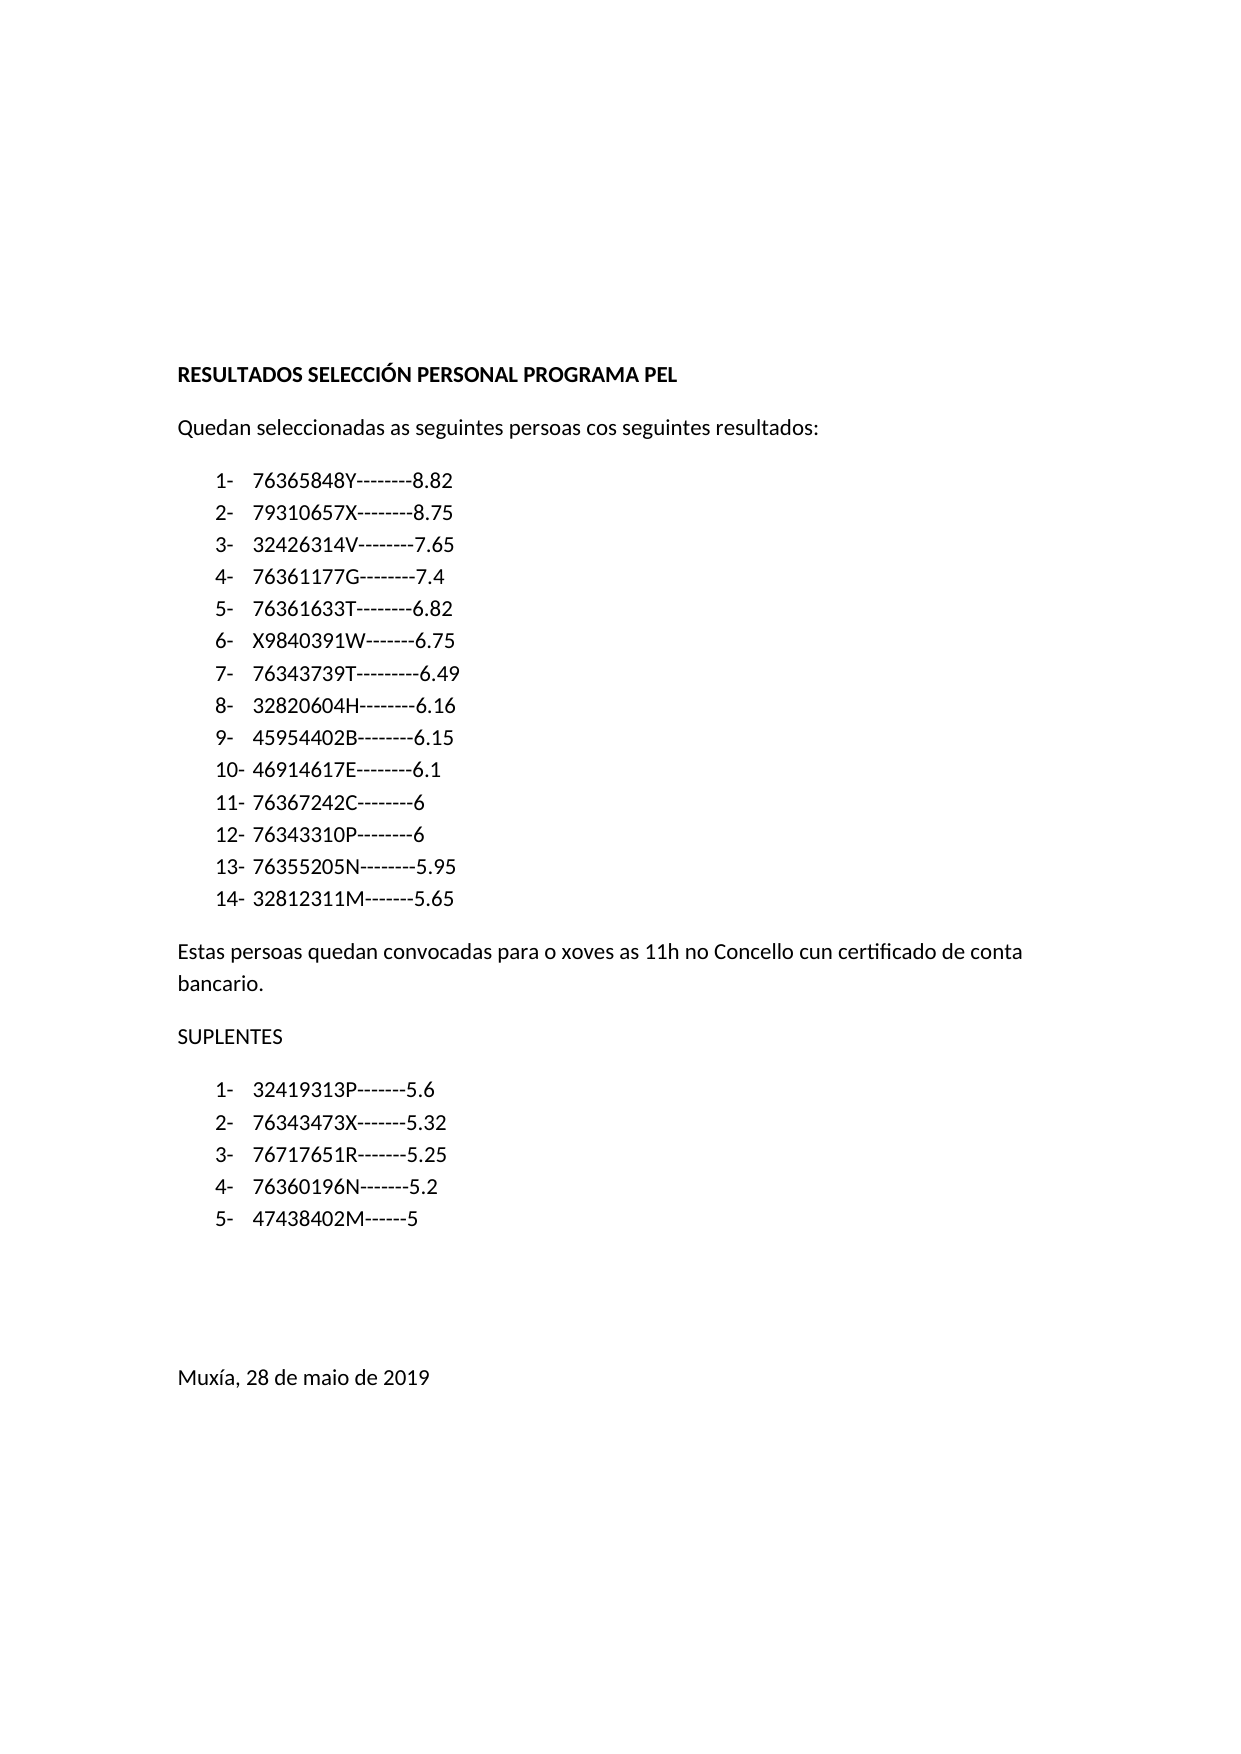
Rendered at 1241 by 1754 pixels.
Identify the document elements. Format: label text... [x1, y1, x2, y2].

list 32426314V--------7.65 [215, 530, 1063, 558]
text Quedan seleccionadas as seguintes persoas cos seguintes resultados: [177, 413, 1063, 441]
list 76343473X-------5.32 [215, 1108, 1063, 1136]
list 32812311M-------5.65 [215, 884, 1063, 912]
list 76365848Y--------8.82 [215, 466, 1063, 494]
list 76361633T--------6.82 [215, 594, 1063, 622]
list 76343310P--------6 [215, 820, 1063, 848]
list X9840391W-------6.75 [215, 627, 1063, 655]
text Estas persoas quedan convocadas para o xoves as 11h no Concello cun certificado de conta bancario. [177, 937, 1063, 997]
text SUPLENTES [177, 1022, 1063, 1050]
list 32419313P-------5.6 [215, 1075, 1063, 1103]
list 76355205N--------5.95 [215, 852, 1063, 880]
list 76367242C--------6 [215, 788, 1063, 816]
list 76360196N-------5.2 [215, 1172, 1063, 1200]
list 46914617E--------6.1 [215, 755, 1063, 783]
text RESULTADOS SELECCIÓN PERSONAL PROGRAMA PEL [177, 360, 1063, 388]
list 45954402B--------6.15 [215, 723, 1063, 751]
list 76343739T---------6.49 [215, 659, 1063, 687]
list 76717651R-------5.25 [215, 1140, 1063, 1168]
list 47438402M------5 [215, 1204, 1063, 1232]
list 76361177G--------7.4 [215, 562, 1063, 590]
list 32820604H--------6.16 [215, 691, 1063, 719]
list 79310657X--------8.75 [215, 498, 1063, 526]
text Muxía, 28 de maio de 2019 [177, 1363, 1063, 1391]
